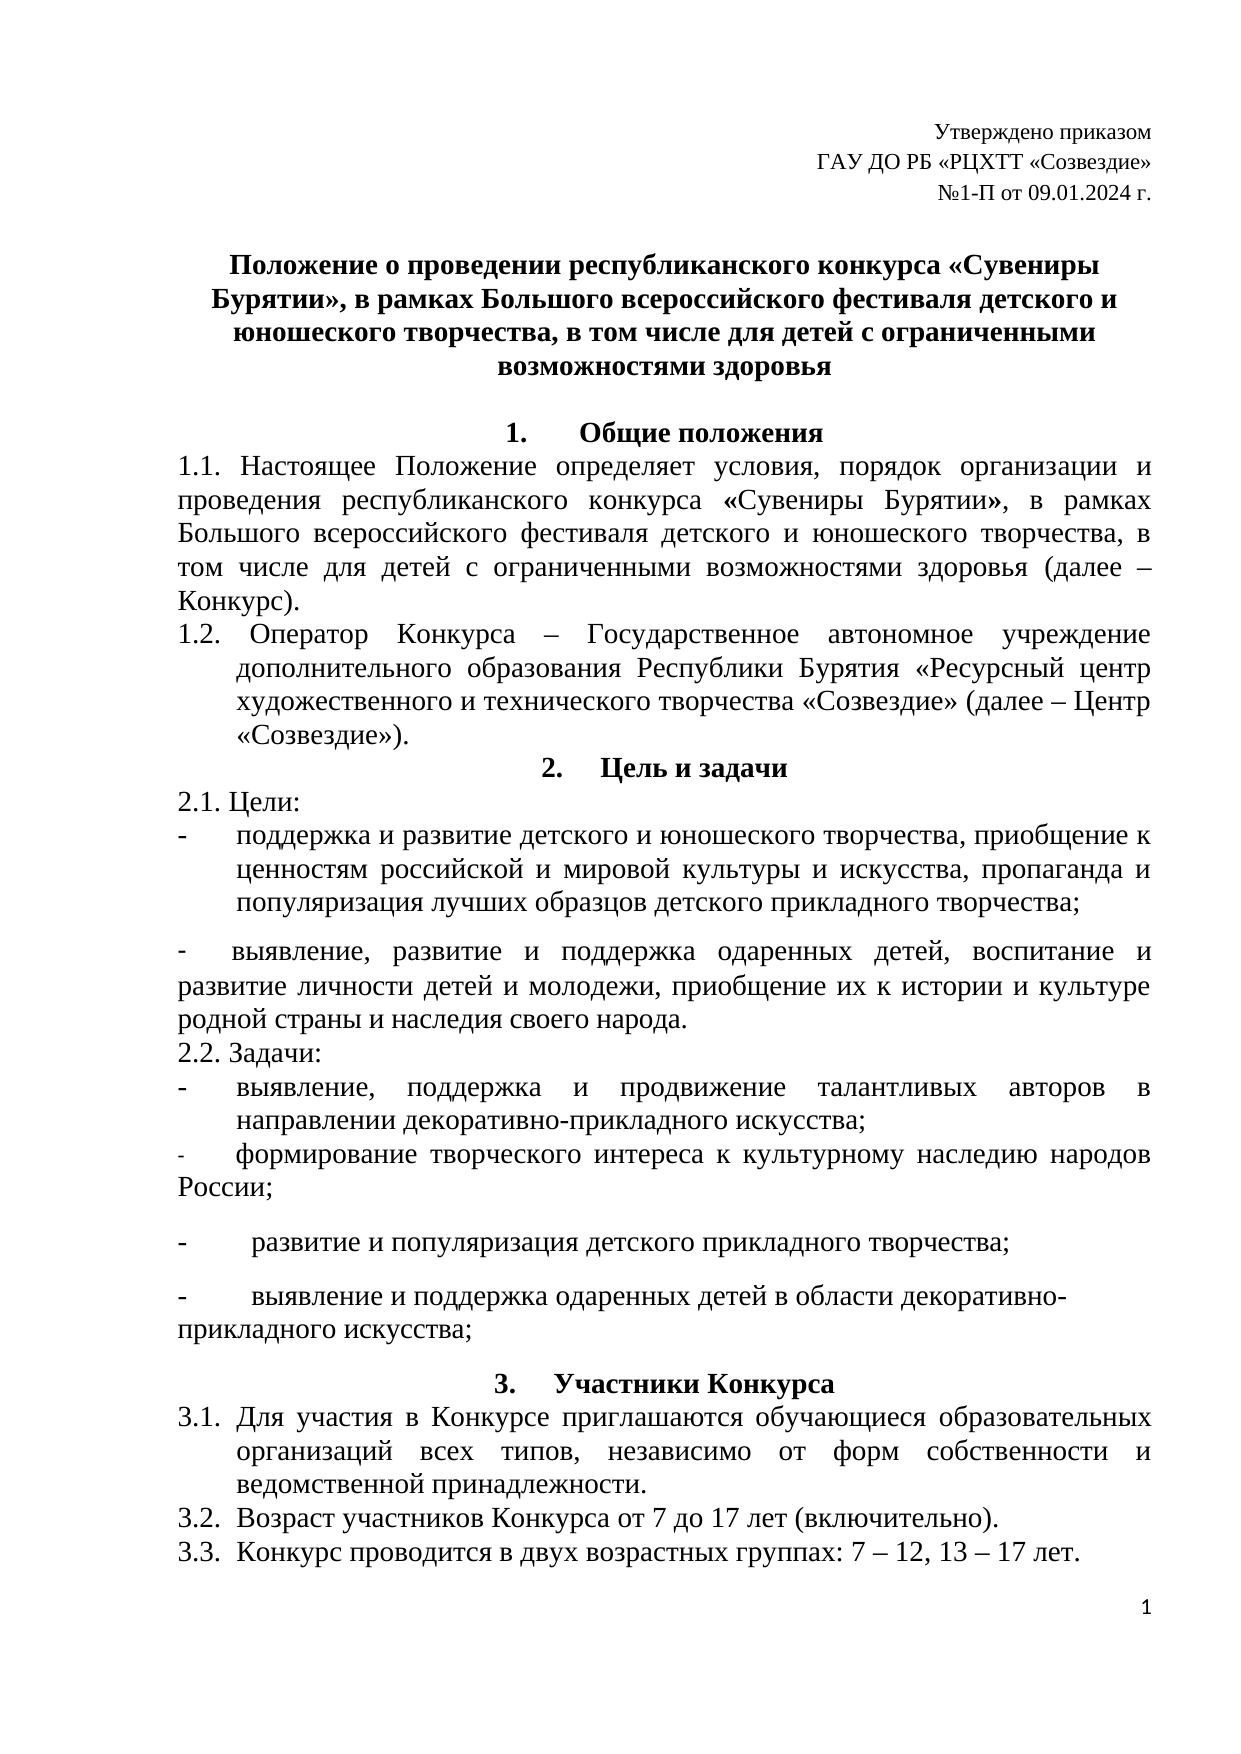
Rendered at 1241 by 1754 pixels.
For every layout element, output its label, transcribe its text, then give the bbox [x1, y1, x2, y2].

text №1-П от 09.01.2024 г. [177, 178, 1152, 205]
list Для участия в Конкурсе приглашаются обучающиеся образовательных организаций всех типов, независимо от форм собственности и ведомственной принадлежности. [177, 1399, 1152, 1500]
text Утверждено приказом [177, 118, 1152, 144]
text 2.1. Цели: [177, 784, 1152, 817]
text ГАУ ДО РБ «РЦХТТ «Созвездие» [177, 148, 1152, 175]
text 1.1. Настоящее Положение определяет условия, порядок организации и проведения республиканского конкурса «Сувениры Бурятии», в рамках Большого всероссийского фестиваля детского и юношеского творчества, в том числе для детей с ограниченными возможностями здоровья (далее – Конкурс). [177, 448, 1152, 616]
text - выявление, развитие и поддержка одаренных детей, воспитание и развитие личности детей и молодежи, приобщение их к истории и культуре родной страны и наследия своего народа. [177, 932, 1152, 1035]
list Возраст участников Конкурса от 7 до 17 лет (включительно). [177, 1500, 1152, 1534]
list Участники Конкурса [177, 1366, 1152, 1399]
text - поддержка и развитие детского и юношеского творчества, приобщение к ценностям российской и мировой культуры и искусства, пропаганда и популяризация лучших образцов детского прикладного творчества; [177, 817, 1152, 918]
text 2.2. Задачи: [177, 1035, 1152, 1069]
list Общие положения [177, 415, 1152, 448]
list Цель и задачи [177, 750, 1152, 784]
text 1.2. Оператор Конкурса – Государственное автономное учреждение дополнительного образования Республики Бурятия «Ресурсный центр художественного и технического творчества «Созвездие» (далее – Центр «Созвездие»). [177, 616, 1152, 750]
text - выявление, поддержка и продвижение талантливых авторов в направлении декоративно-прикладного искусства; [177, 1069, 1152, 1136]
text - развитие и популяризация детского прикладного творчества; [177, 1224, 1152, 1257]
text - выявление и поддержка одаренных детей в области декоративно-прикладного искусства; [177, 1278, 1152, 1345]
list Конкурс проводится в двух возрастных группах: 7 – 12, 13 – 17 лет. [177, 1534, 1152, 1567]
text Положение о проведении республиканского конкурса «Сувениры Бурятии», в рамках Большого всероссийского фестиваля детского и юношеского творчества, в том числе для детей с ограниченными возможностями здоровья [177, 247, 1152, 381]
text - формирование творческого интереса к культурному наследию народов России; [177, 1136, 1152, 1203]
